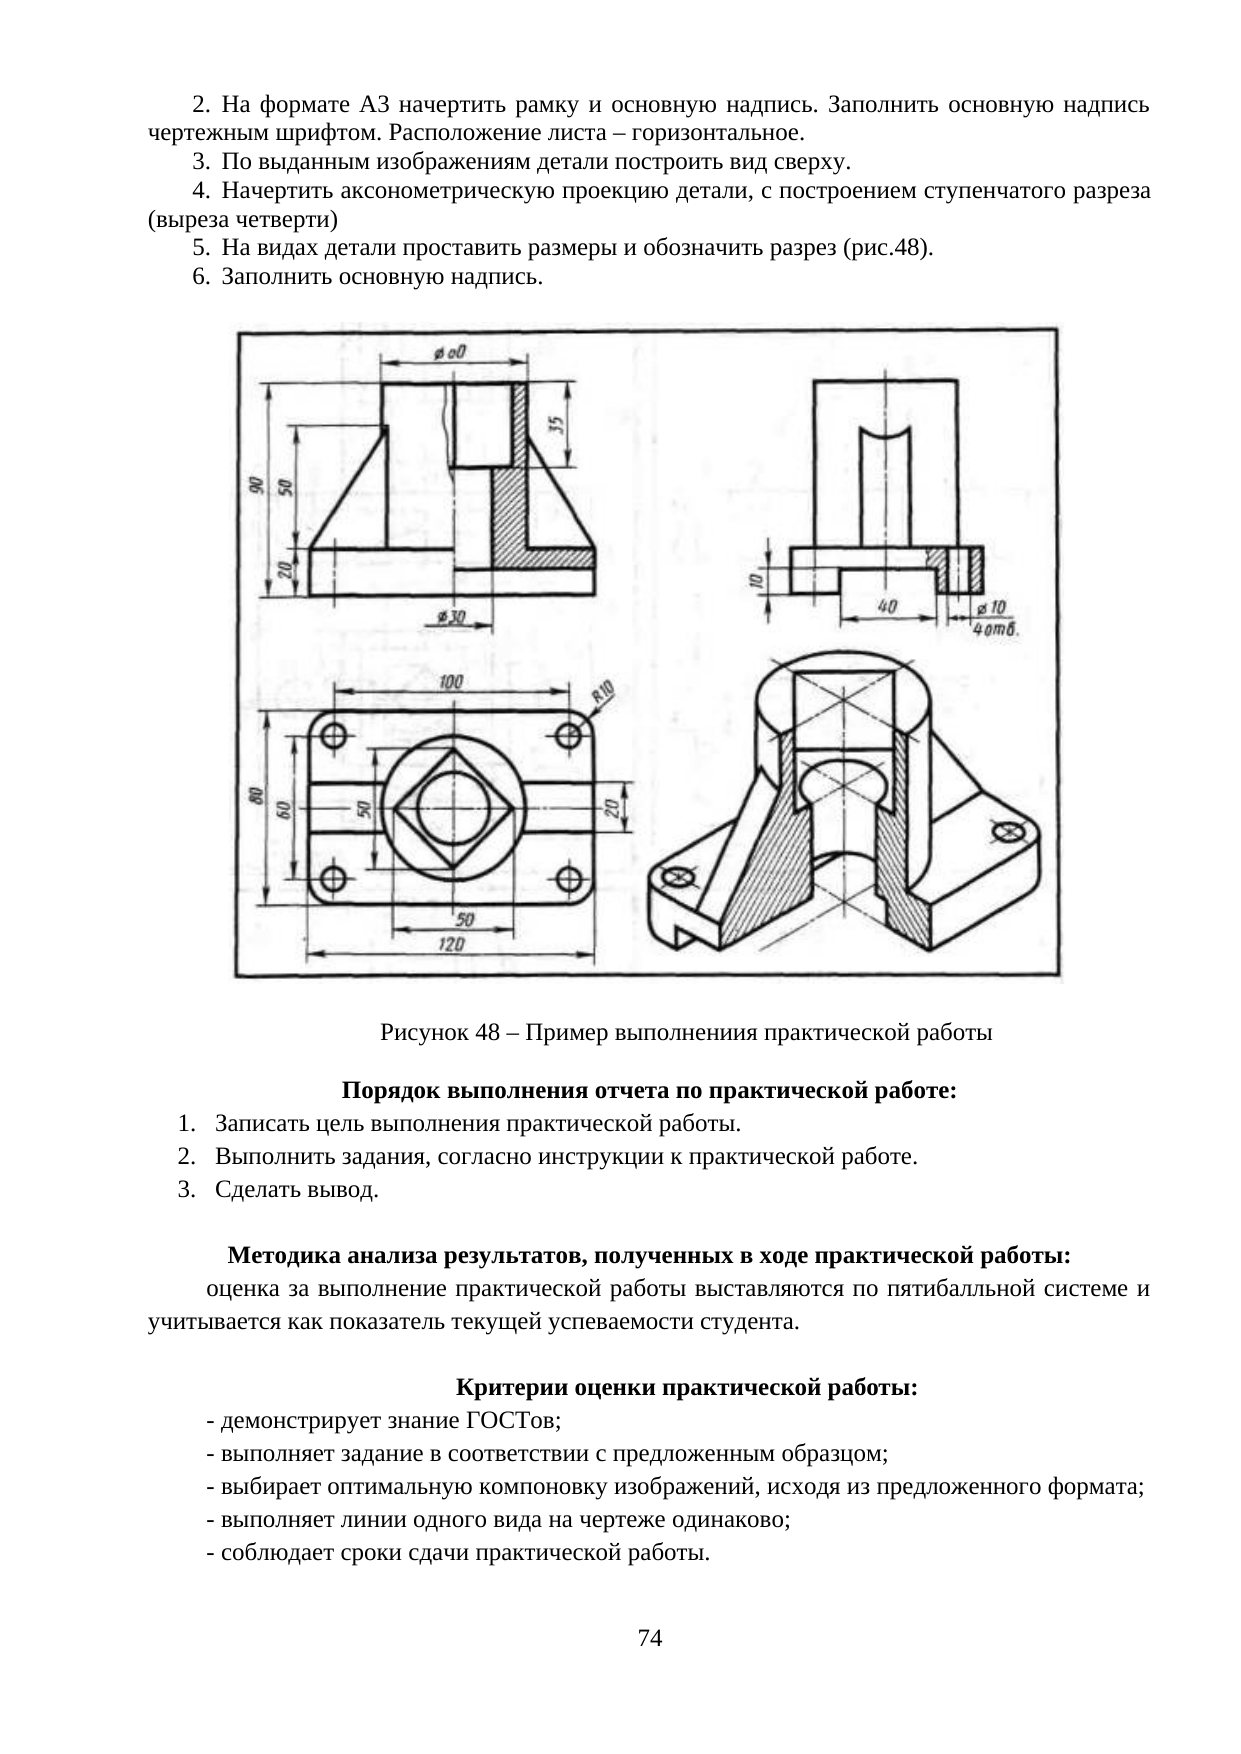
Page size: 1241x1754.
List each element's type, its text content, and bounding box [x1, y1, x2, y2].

text - выполняет линии одного вида на чертеже одинаково; [148, 1504, 1152, 1533]
picture [228, 322, 1071, 984]
text Критерии оценки практической работы: [223, 1372, 1152, 1401]
list Выполнить задания, согласно инструкции к практической работе. [177, 1141, 1152, 1170]
text - выполняет задание в соответствии с предложенным образцом; [148, 1438, 1152, 1467]
list На формате А3 начертить рамку и основную надпись. Заполнить основную надпись чертежным шрифтом. Расположение листа – горизонтальное. [148, 89, 1152, 146]
list Записать цель выполнения практической работы. [177, 1108, 1152, 1137]
text Рисунок 48 – Пример выполнениия практической работы [148, 1017, 1152, 1046]
text Методика анализа результатов, полученных в ходе практической работы: [148, 1240, 1152, 1269]
list По выданным изображениям детали построить вид сверху. [148, 146, 1152, 175]
list Начертить аксонометрическую проекцию детали, с построением ступенчатого разреза (выреза четверти) [148, 175, 1152, 232]
text Порядок выполнения отчета по практической работе: [148, 1075, 1152, 1104]
text - демонстрирует знание ГОСТов; [148, 1405, 1152, 1434]
text - выбирает оптимальную компоновку изображений, исходя из предложенного формата; [148, 1471, 1152, 1500]
list На видах детали проставить размеры и обозначить разрез (рис.48). [148, 232, 1152, 261]
list Заполнить основную надпись. [148, 261, 1152, 290]
text - соблюдает сроки сдачи практической работы. [148, 1537, 1152, 1566]
text оценка за выполнение практической работы выставляются по пятибалльной системе и учитывается как показатель текущей успеваемости студента. [148, 1273, 1152, 1335]
list Сделать вывод. [177, 1174, 1152, 1203]
